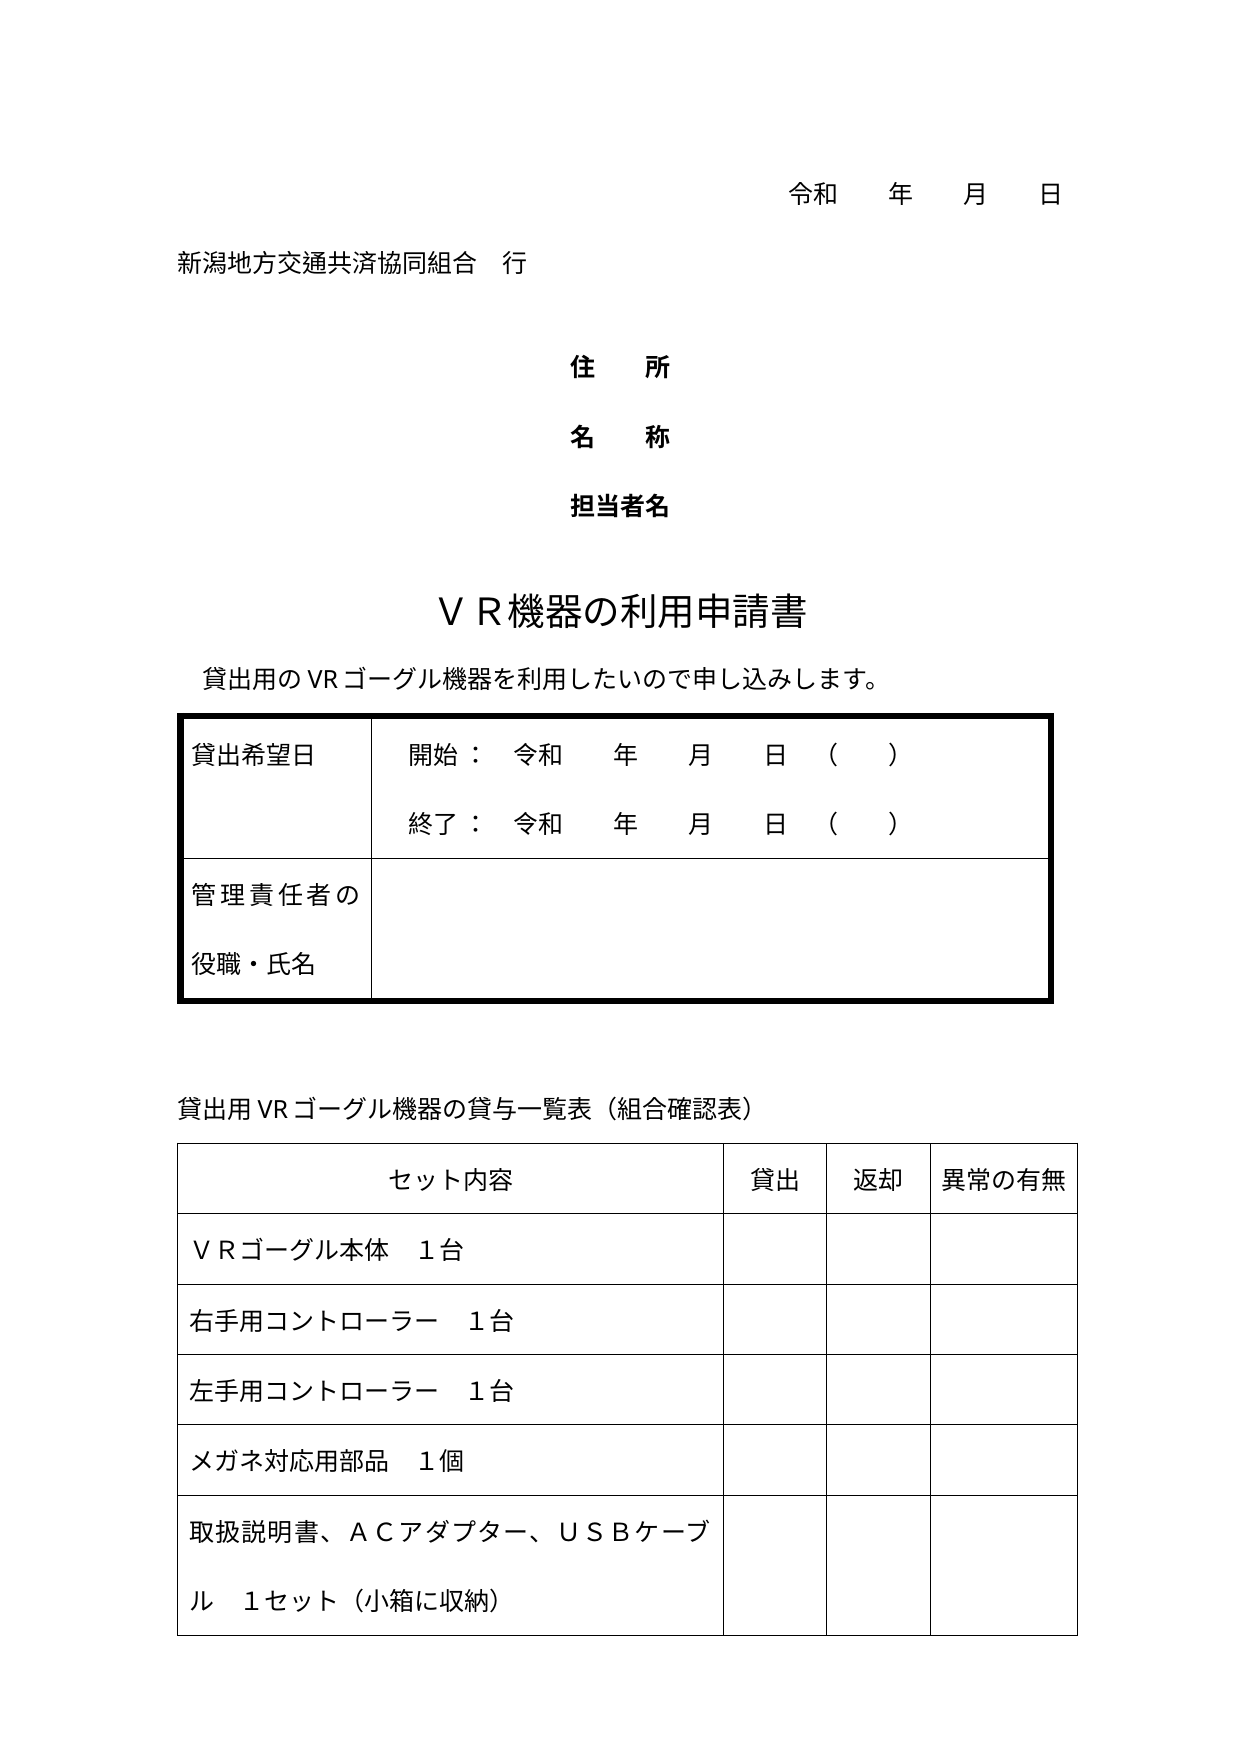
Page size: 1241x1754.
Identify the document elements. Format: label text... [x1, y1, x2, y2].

text 新潟地方交通共済協同組合 行 [177, 227, 1063, 297]
text 貸出用のVRゴーグル機器を利用したいので申し込みします。 [177, 643, 1063, 713]
table_header 異常の有無 [931, 1144, 1077, 1213]
table_cell [931, 1355, 1077, 1424]
table_header 貸出 [724, 1144, 826, 1213]
table_cell 右手用コントローラー １台 [178, 1285, 723, 1354]
table_header 貸出希望日 [184, 719, 371, 858]
table_header 開始 ： 令和 年 月 日 （ ） 終了 ： 令和 年 月 日 （ ） [372, 719, 1048, 858]
table_cell [827, 1355, 930, 1424]
text 令和 年 月 日 [177, 158, 1063, 227]
table_cell [931, 1214, 1077, 1283]
text 住 所 [177, 331, 1063, 401]
text 担当者名 [177, 470, 1063, 539]
table_cell [724, 1425, 826, 1495]
table_header 返却 [827, 1144, 930, 1213]
table_cell メガネ対応用部品 １個 [178, 1425, 723, 1495]
table_cell 管理責任者の役職・氏名 [184, 859, 371, 998]
table_cell [827, 1425, 930, 1495]
table_cell [827, 1214, 930, 1283]
table_cell [372, 859, 1048, 998]
table_cell [724, 1496, 826, 1634]
table_cell [724, 1355, 826, 1424]
table_cell ＶＲゴーグル本体 １台 [178, 1214, 723, 1283]
table_cell 左手用コントローラー １台 [178, 1355, 723, 1424]
table_cell [724, 1285, 826, 1354]
table_cell [827, 1496, 930, 1634]
text 貸出用VRゴーグル機器の貸与一覧表（組合確認表） [177, 1073, 1063, 1143]
table_cell [931, 1425, 1077, 1495]
table_cell [724, 1214, 826, 1283]
table_cell [931, 1285, 1077, 1354]
text 名 称 [177, 401, 1063, 470]
table_cell [827, 1285, 930, 1354]
table_cell [931, 1496, 1077, 1634]
table_header セット内容 [178, 1144, 723, 1213]
text ＶＲ機器の利用申請書 [177, 574, 1063, 643]
table_cell 取扱説明書、ＡＣアダプター、ＵＳＢケーブル １セット（小箱に収納） [178, 1496, 723, 1634]
